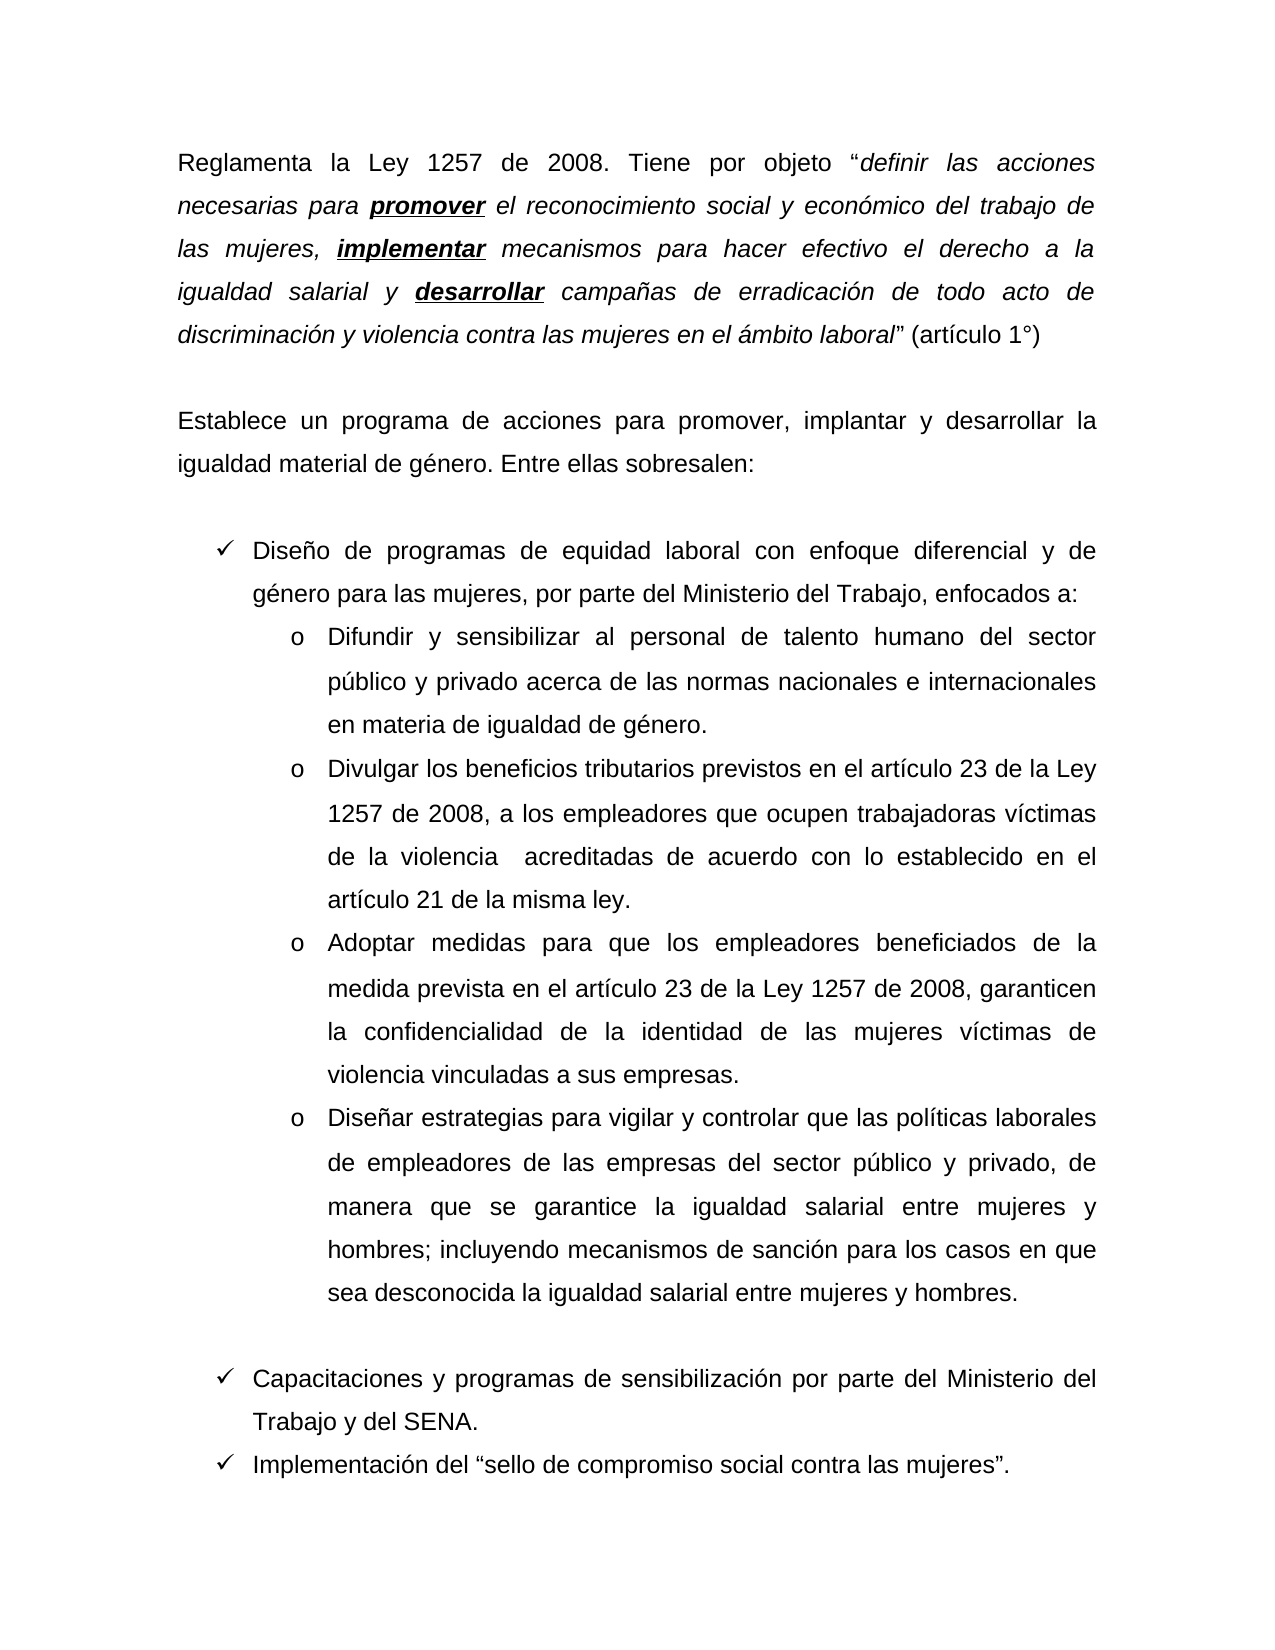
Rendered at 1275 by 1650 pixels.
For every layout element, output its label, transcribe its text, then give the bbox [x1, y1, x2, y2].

list Capacitaciones y programas de sensibilización por parte del Ministerio del Trabajo y del SENA. [215, 1364, 1098, 1436]
list Implementación del “sello de compromiso social contra las mujeres”. [215, 1450, 1098, 1479]
text Establece un programa de acciones para promover, implantar y desarrollar la igualdad material de género. Entre ellas sobresalen: [177, 406, 1098, 478]
list Adoptar medidas para que los empleadores beneficiados de la medida prevista en el artículo 23 de la Ley 1257 de 2008, garanticen la confidencialidad de la identidad de las mujeres víctimas de violencia vinculadas a sus empresas. [290, 928, 1098, 1089]
list Divulgar los beneficios tributarios previstos en el artículo 23 de la Ley 1257 de 2008, a los empleadores que ocupen trabajadoras víctimas de la violencia acreditadas de acuerdo con lo establecido en el artículo 21 de la misma ley. [290, 754, 1098, 914]
list Difundir y sensibilizar al personal de talento humano del sector público y privado acerca de las normas nacionales e internacionales en materia de igualdad de género. [290, 622, 1098, 739]
list Diseñar estrategias para vigilar y controlar que las políticas laborales de empleadores de las empresas del sector público y privado, de manera que se garantice la igualdad salarial entre mujeres y hombres; incluyendo mecanismos de sanción para los casos en que sea desconocida la igualdad salarial entre mujeres y hombres. [290, 1103, 1098, 1306]
list Diseño de programas de equidad laboral con enfoque diferencial y de género para las mujeres, por parte del Ministerio del Trabajo, enfocados a: [215, 536, 1098, 608]
text Reglamenta la Ley 1257 de 2008. Tiene por objeto “definir las acciones necesarias para promover el reconocimiento social y económico del trabajo de las mujeres, implementar mecanismos para hacer efectivo el derecho a la igualdad salarial y desarrollar campañas de erradicación de todo acto de discriminación y violencia contra las mujeres en el ámbito laboral” (artículo 1°) [177, 148, 1098, 349]
